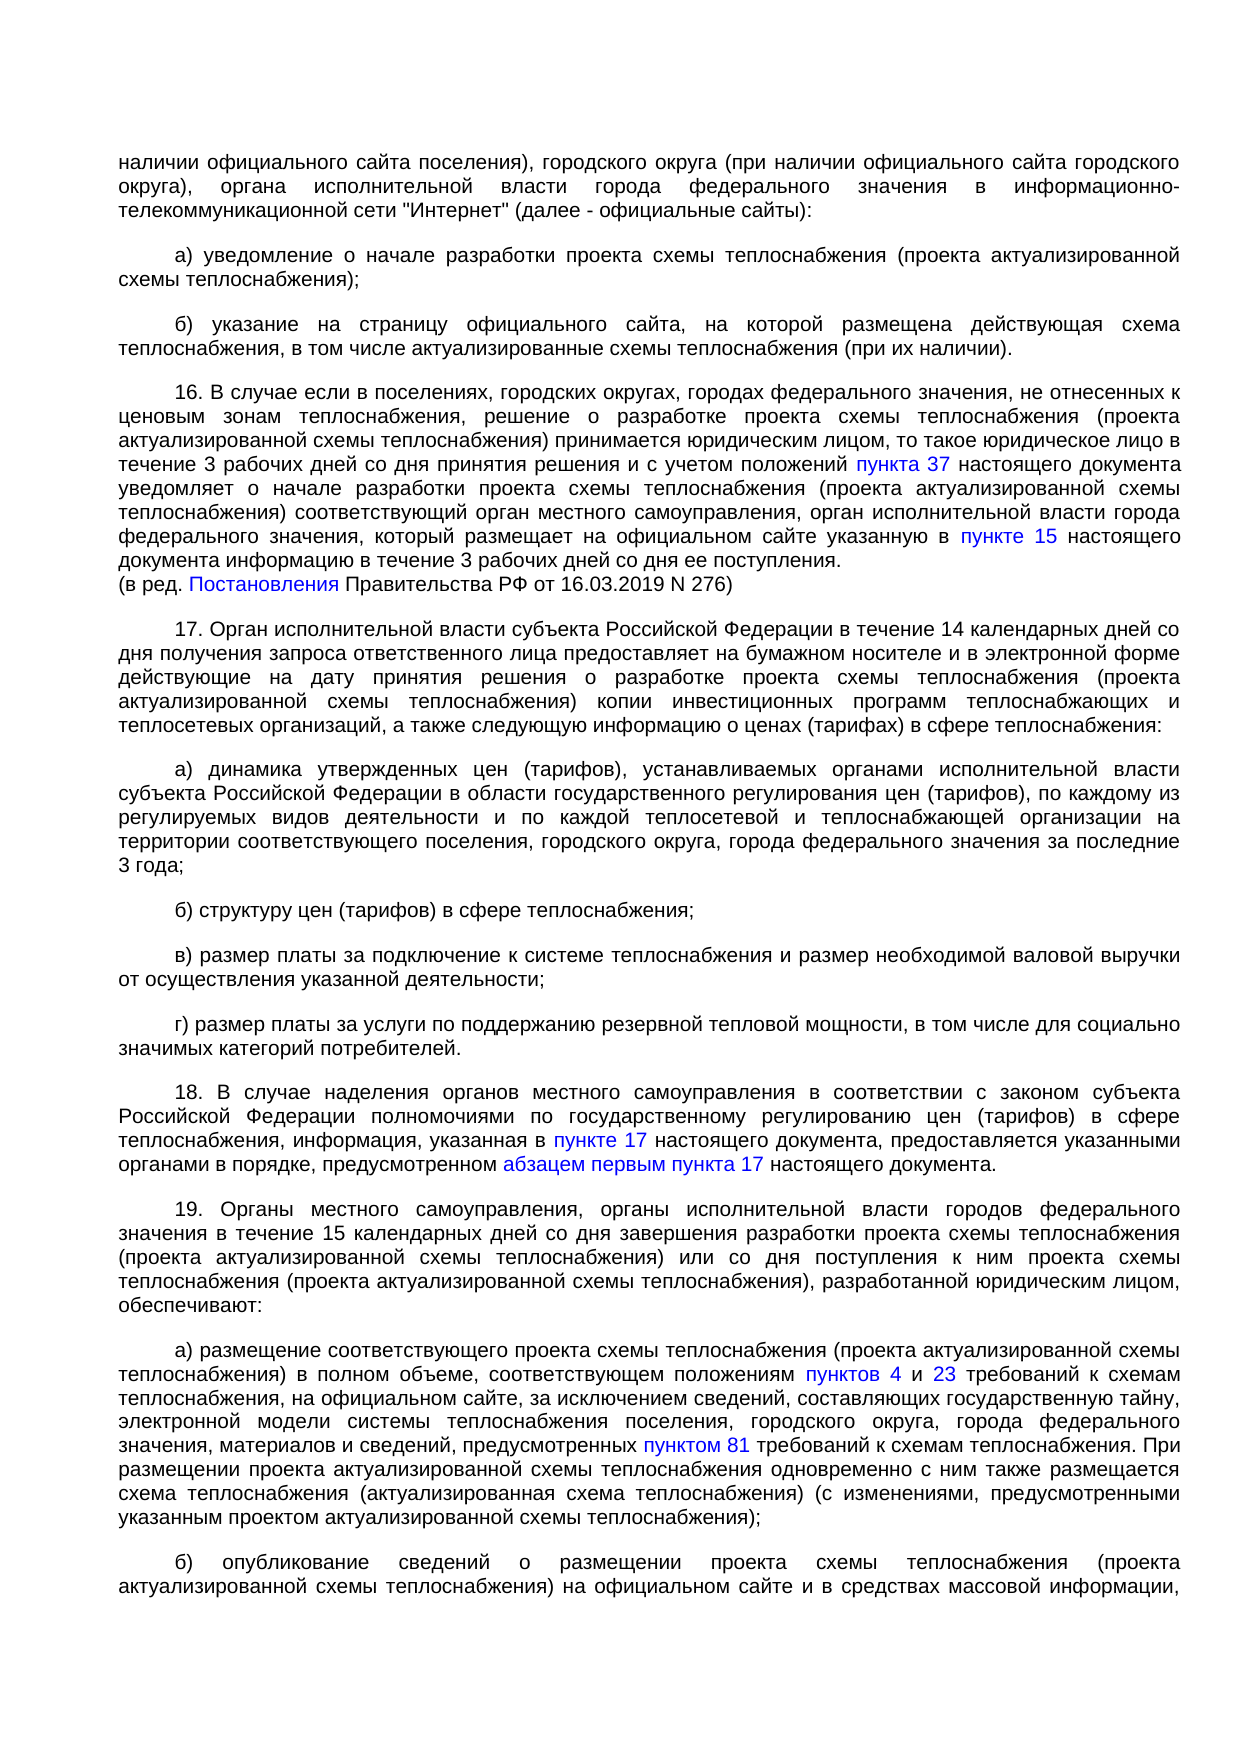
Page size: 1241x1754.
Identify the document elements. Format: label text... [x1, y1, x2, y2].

text 18. В случае наделения органов местного самоуправления в соответствии с законом субъекта Российской Федерации полномочиями по государственному регулированию цен (тарифов) в сфере теплоснабжения, информация, указанная в пункте 17 настоящего документа, предоставляется указанными органами в порядке, предусмотренном абзацем первым пункта 17 настоящего документа. [118, 1080, 1181, 1176]
text 16. В случае если в поселениях, городских округах, городах федерального значения, не отнесенных к ценовым зонам теплоснабжения, решение о разработке проекта схемы теплоснабжения (проекта актуализированной схемы теплоснабжения) принимается юридическим лицом, то такое юридическое лицо в течение 3 рабочих дней со дня принятия решения и с учетом положений пункта 37 настоящего документа уведомляет о начале разработки проекта схемы теплоснабжения (проекта актуализированной схемы теплоснабжения) соответствующий орган местного самоуправления, орган исполнительной власти города федерального значения, который размещает на официальном сайте указанную в пункте 15 настоящего документа информацию в течение 3 рабочих дней со дня ее поступления. [118, 380, 1181, 572]
text б) указание на страницу официального сайта, на которой размещена действующая схема теплоснабжения, в том числе актуализированные схемы теплоснабжения (при их наличии). [118, 311, 1181, 359]
text а) динамика утвержденных цен (тарифов), устанавливаемых органами исполнительной власти субъекта Российской Федерации в области государственного регулирования цен (тарифов), по каждому из регулируемых видов деятельности и по каждой теплосетевой и теплоснабжающей организации на территории соответствующего поселения, городского округа, города федерального значения за последние 3 года; [118, 757, 1181, 877]
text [118, 1550, 1181, 1598]
text а) уведомление о начале разработки проекта схемы теплоснабжения (проекта актуализированной схемы теплоснабжения); [118, 243, 1181, 291]
text а) размещение соответствующего проекта схемы теплоснабжения (проекта актуализированной схемы теплоснабжения) в полном объеме, соответствующем положениям пунктов 4 и 23 требований к схемам теплоснабжения, на официальном сайте, за исключением сведений, составляющих государственную тайну, электронной модели системы теплоснабжения поселения, городского округа, города федерального значения, материалов и сведений, предусмотренных пунктом 81 требований к схемам теплоснабжения. При размещении проекта актуализированной схемы теплоснабжения одновременно с ним также размещается схема теплоснабжения (актуализированная схема теплоснабжения) (с изменениями, предусмотренными указанным проектом актуализированной схемы теплоснабжения); [118, 1337, 1181, 1529]
text 19. Органы местного самоуправления, органы исполнительной власти городов федерального значения в течение 15 календарных дней со дня завершения разработки проекта схемы теплоснабжения (проекта актуализированной схемы теплоснабжения) или со дня поступления к ним проекта схемы теплоснабжения (проекта актуализированной схемы теплоснабжения), разработанной юридическим лицом, обеспечивают: [118, 1197, 1181, 1317]
text в) размер платы за подключение к системе теплоснабжения и размер необходимой валовой выручки от осуществления указанной деятельности; [118, 943, 1181, 991]
text б) структуру цен (тарифов) в сфере теплоснабжения; [118, 898, 1181, 922]
text (в ред. Постановления Правительства РФ от 16.03.2019 N 276) [118, 572, 1181, 596]
text г) размер платы за услуги по поддержанию резервной тепловой мощности, в том числе для социально значимых категорий потребителей. [118, 1011, 1181, 1059]
text 17. Орган исполнительной власти субъекта Российской Федерации в течение 14 календарных дней со дня получения запроса ответственного лица предоставляет на бумажном носителе и в электронной форме действующие на дату принятия решения о разработке проекта схемы теплоснабжения (проекта актуализированной схемы теплоснабжения) копии инвестиционных программ теплоснабжающих и теплосетевых организаций, а также следующую информацию о ценах (тарифах) в сфере теплоснабжения: [118, 617, 1181, 736]
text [118, 150, 1181, 222]
